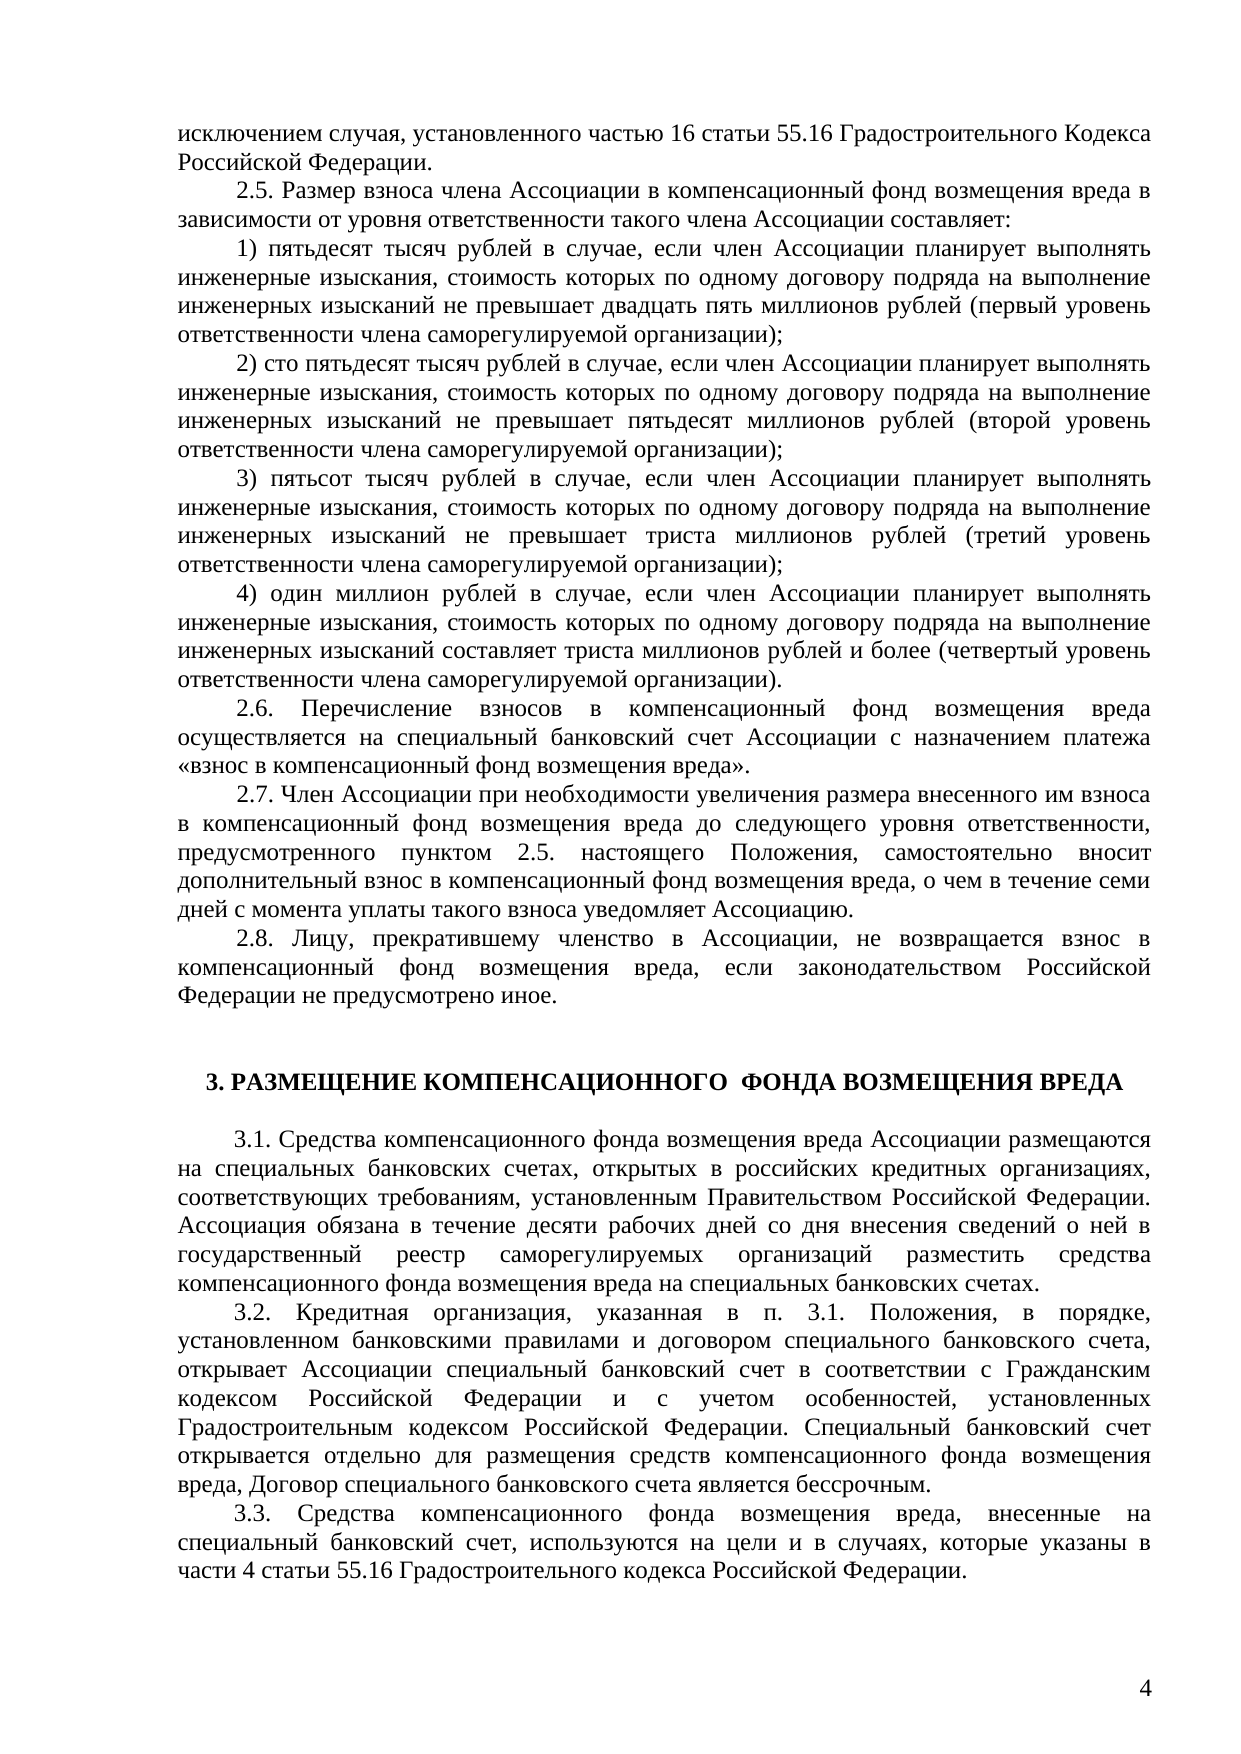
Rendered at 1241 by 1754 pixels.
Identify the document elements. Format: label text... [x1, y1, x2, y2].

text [177, 118, 1152, 176]
text 3.1. Средства компенсационного фонда возмещения вреда Ассоциации размещаются на специальных банковских счетах, открытых в российских кредитных организациях, соответствующих требованиям, установленным Правительством Российской Федерации. [177, 1124, 1152, 1297]
text 4) один миллион рублей в случае, если член Ассоциации планирует выполнять инженерные изыскания, стоимость которых по одному договору подряда на выполнение инженерных изысканий составляет триста миллионов рублей и более (четвертый уровень ответственности члена саморегулируемой организации). [177, 578, 1152, 693]
text 3.2. Кредитная организация, указанная в п. 3.1. Положения, в порядке, установленном банковскими правилами и договором специального банковского счета, открывает Ассоциации специальный банковский счет в соответствии с Гражданским кодексом Российской Федерации и с учетом особенностей, установленных Градостроительным кодексом Российской Федерации. Специальный банковский счет открывается отдельно для размещения средств компенсационного фонда возмещения вреда, Договор специального банковского счета является бессрочным. [177, 1297, 1152, 1498]
text 1) пятьдесят тысяч рублей в случае, если член Ассоциации планирует выполнять инженерные изыскания, стоимость которых по одному договору подряда на выполнение инженерных изысканий не превышает двадцать пять миллионов рублей (первый уровень ответственности члена саморегулируемой организации); [177, 233, 1152, 348]
text 2.6. Перечисление взносов в компенсационный фонд возмещения вреда осуществляется на специальный банковский счет Ассоциации с назначением платежа «взнос в компенсационный фонд возмещения вреда». [177, 693, 1152, 779]
text 3.3. Средства компенсационного фонда возмещения вреда, внесенные на специальный банковский счет, используются на цели и в случаях, которые указаны в части 4 статьи 55.16 Градостроительного кодекса Российской Федерации. [177, 1498, 1152, 1584]
text 2.8. Лицу, прекратившему членство в Ассоциации, не возвращается взнос в компенсационный фонд возмещения вреда, если законодательством Российской Федерации не предусмотрено иное. [177, 923, 1152, 1009]
text 2.5. Размер взноса члена Ассоциации в компенсационный фонд возмещения вреда в зависимости от уровня ответственности такого члена Ассоциации составляет: [177, 176, 1152, 233]
text 2.7. Член Ассоциации при необходимости увеличения размера внесенного им взноса в компенсационный фонд возмещения вреда до следующего уровня ответственности, предусмотренного пунктом 2.5. настоящего Положения, самостоятельно вносит дополнительный взнос в компенсационный фонд возмещения вреда, о чем в течение семи дней с момента уплаты такого взноса уведомляет Ассоциацию. [177, 779, 1152, 923]
text 3) пятьсот тысяч рублей в случае, если член Ассоциации планирует выполнять инженерные изыскания, стоимость которых по одному договору подряда на выполнение инженерных изысканий не превышает триста миллионов рублей (третий уровень ответственности члена саморегулируемой организации); [177, 463, 1152, 578]
text 2) сто пятьдесят тысяч рублей в случае, если член Ассоциации планирует выполнять инженерные изыскания, стоимость которых по одному договору подряда на выполнение инженерных изысканий не превышает пятьдесят миллионов рублей (второй уровень ответственности члена саморегулируемой организации); [177, 348, 1152, 463]
text 3. РАЗМЕЩЕНИЕ КОМПЕНСАЦИОННОГО ФОНДА ВОЗМЕЩЕНИЯ ВРЕДА [177, 1067, 1152, 1096]
